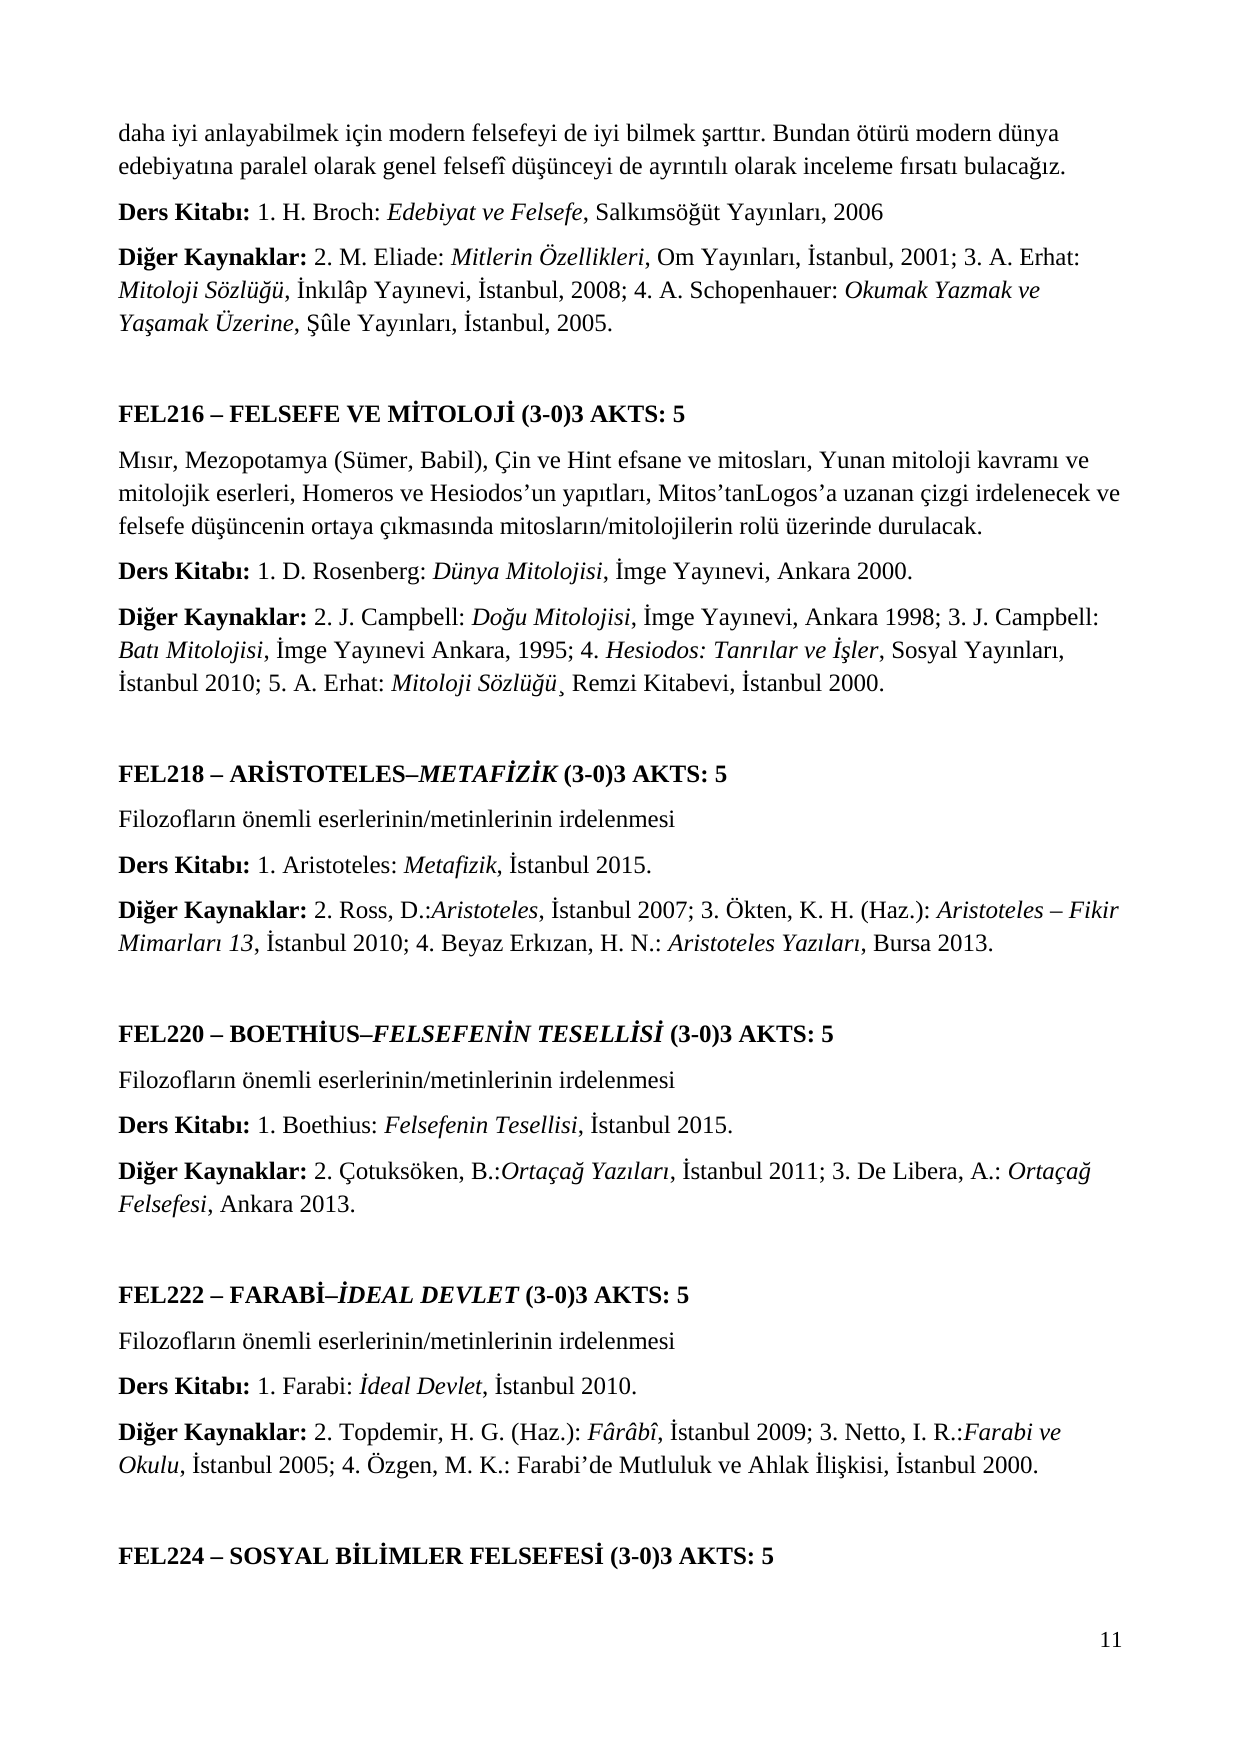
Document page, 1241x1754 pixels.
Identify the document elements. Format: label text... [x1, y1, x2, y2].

text Ders Kitabı: 1. H. Broch: Edebiyat ve Felsefe, Salkımsöğüt Yayınları, 2006 [118, 197, 1122, 225]
text FEL220 – Boethius–Felsefenin Tesellisi (3-0)3 AKTS: 5 [118, 1019, 1122, 1048]
text Mısır, Mezopotamya (Sümer, Babil), Çin ve Hint efsane ve mitosları, Yunan mitoloji kavramı ve mitolojik eserleri, Homeros ve Hesiodos’un yapıtları, Mitos’tanLogos’a uzanan çizgi irdelenecek ve felsefe düşüncenin ortaya çıkmasında mitosların/mitolojilerin rolü üzerinde durulacak. [118, 445, 1122, 539]
text FEL216 – FELSEFE VE MİTOLOJİ (3-0)3 AKTS: 5 [118, 399, 1122, 428]
text Ders Kitabı: 1. D. Rosenberg: Dünya Mitolojisi, İmge Yayınevi, Ankara 2000. [118, 556, 1122, 585]
text Filozofların önemli eserlerinin/metinlerinin irdelenmesi [118, 1065, 1122, 1094]
text Diğer Kaynaklar: 2. Ross, D.:Aristoteles, İstanbul 2007; 3. Ökten, K. H. (Haz.): Aristoteles – Fikir Mimarları 13, İstanbul 2010; 4. Beyaz Erkızan, H. N.: Aristoteles Yazıları, Bursa 2013. [118, 896, 1122, 957]
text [118, 118, 1122, 180]
text Diğer Kaynaklar: 2. J. Campbell: Doğu Mitolojisi, İmge Yayınevi, Ankara 1998; 3. J. Campbell: Batı Mitolojisi, İmge Yayınevi Ankara, 1995; 4. Hesiodos: Tanrılar ve İşler, Sosyal Yayınları, İstanbul 2010; 5. A. Erhat: Mitoloji Sözlüğü¸ Remzi Kitabevi, İstanbul 2000. [118, 602, 1122, 697]
text FEL218 – Aristoteles–Metafizik (3-0)3 AKTS: 5 [118, 759, 1122, 788]
text FEL222 – Farabi–İdeal Devlet (3-0)3 AKTS: 5 [118, 1280, 1122, 1309]
text Ders Kitabı: 1. Farabi: İdeal Devlet, İstanbul 2010. [118, 1371, 1122, 1400]
text Ders Kitabı: 1. Boethius: Felsefenin Tesellisi, İstanbul 2015. [118, 1111, 1122, 1139]
text Filozofların önemli eserlerinin/metinlerinin irdelenmesi [118, 1326, 1122, 1354]
text Ders Kitabı: 1. Aristoteles: Metafizik, İstanbul 2015. [118, 850, 1122, 879]
text Diğer Kaynaklar: 2. M. Eliade: Mitlerin Özellikleri, Om Yayınları, İstanbul, 2001; 3. A. Erhat: Mitoloji Sözlüğü, İnkılâp Yayınevi, İstanbul, 2008; 4. A. Schopenhauer: Okumak Yazmak ve Yaşamak Üzerine, Şûle Yayınları, İstanbul, 2005. [118, 242, 1122, 337]
text Diğer Kaynaklar: 2. Topdemir, H. G. (Haz.): Fârâbî, İstanbul 2009; 3. Netto, I. R.:Farabi ve Okulu, İstanbul 2005; 4. Özgen, M. K.: Farabi’de Mutluluk ve Ahlak İlişkisi, İstanbul 2000. [118, 1417, 1122, 1478]
text Diğer Kaynaklar: 2. Çotuksöken, B.:Ortaçağ Yazıları, İstanbul 2011; 3. De Libera, A.: Ortaçağ Felsefesi, Ankara 2013. [118, 1156, 1122, 1218]
text FEL224 – SOSYAL BİLİMLER FELSEFESİ (3-0)3 AKTS: 5 [118, 1541, 1122, 1569]
text Filozofların önemli eserlerinin/metinlerinin irdelenmesi [118, 804, 1122, 833]
